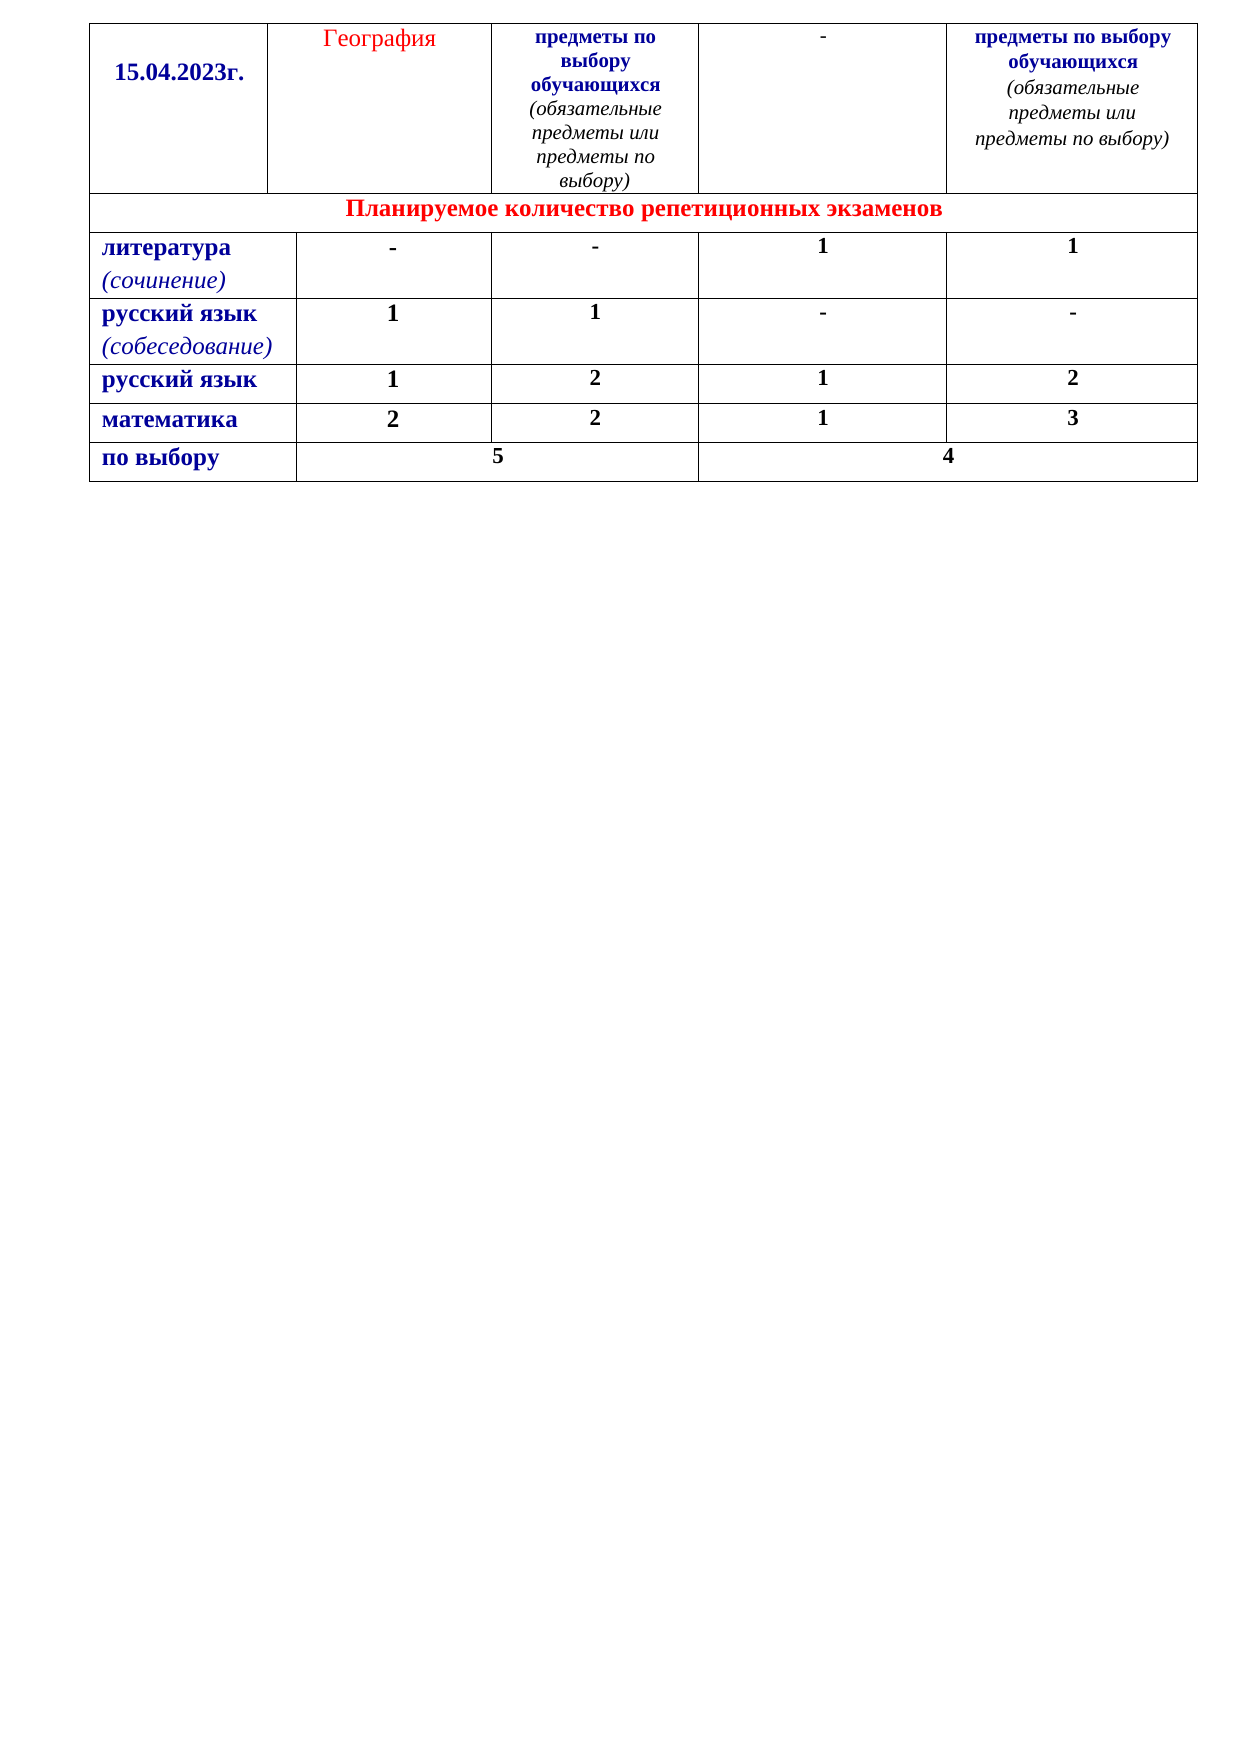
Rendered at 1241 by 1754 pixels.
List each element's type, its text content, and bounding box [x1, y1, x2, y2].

table_cell 15.04.2023г. [90, 24, 267, 192]
table_cell - [947, 299, 1197, 364]
table_cell 1 [699, 233, 946, 298]
table_cell География [268, 24, 491, 192]
table_cell 2 [492, 404, 698, 442]
table_cell литература (сочинение) [90, 233, 296, 298]
table_cell 4 [699, 443, 1197, 481]
table_cell 3 [947, 404, 1197, 442]
table_cell 2 [297, 404, 491, 442]
table_cell русский язык (собеседование) [90, 299, 296, 364]
table_cell русский язык [90, 365, 296, 403]
table_cell - [297, 233, 491, 298]
table_cell 2 [947, 365, 1197, 403]
table_cell 5 [297, 443, 698, 481]
table_cell предметы по выбору обучающихся (обязательные предметы или предметы по выбору) [492, 24, 698, 192]
table_cell 1 [297, 299, 491, 364]
table_cell 1 [492, 299, 698, 364]
table_cell - [492, 233, 698, 298]
table_cell 1 [699, 365, 946, 403]
table_cell 1 [699, 404, 946, 442]
table_cell 1 [947, 233, 1197, 298]
table_cell Планируемое количество репетиционных экзаменов [90, 194, 1197, 232]
table_cell по выбору [90, 443, 296, 481]
table_cell 1 [297, 365, 491, 403]
table_cell математика [90, 404, 296, 442]
table_cell предметы по выбору обучающихся (обязательные предметы или предметы по выбору) [947, 24, 1197, 192]
table_cell - [699, 24, 946, 192]
table_cell - [699, 299, 946, 364]
table_cell 2 [492, 365, 698, 403]
